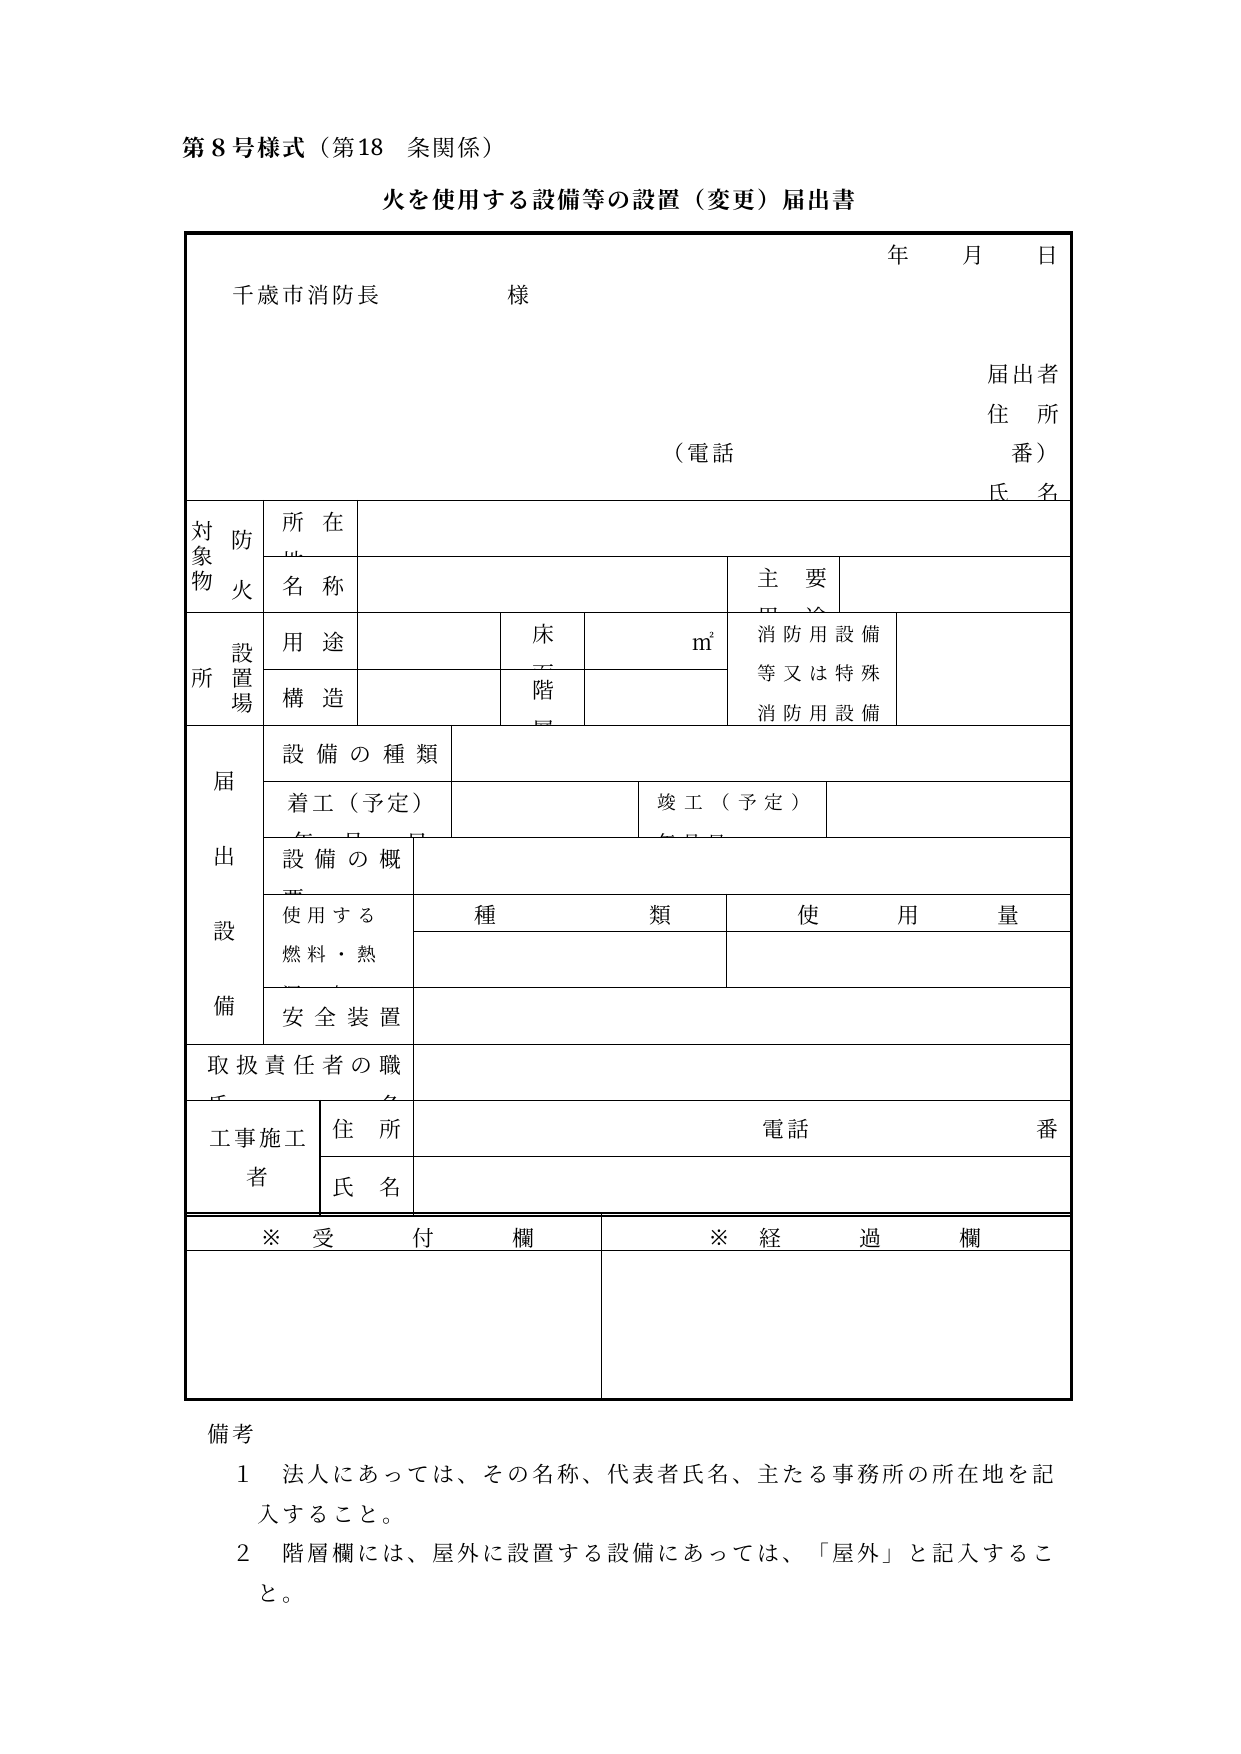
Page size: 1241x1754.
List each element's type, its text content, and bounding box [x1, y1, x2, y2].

table_cell 設備の種類 [264, 726, 451, 781]
table_cell 工事施工者 [187, 1101, 319, 1212]
table_cell 防 火 対象物 [187, 501, 263, 612]
table_cell [452, 782, 638, 837]
table_cell 床面積 [501, 613, 584, 668]
table_cell 電話 番 [414, 1101, 1070, 1156]
table_cell [602, 1251, 1070, 1398]
table_cell 消防用設備等又は特殊消防用設備等 [728, 613, 896, 725]
table_cell [840, 557, 1070, 612]
table_cell [358, 501, 1070, 556]
table_cell 主要用途 [728, 557, 839, 612]
table_cell 種 類 [414, 895, 726, 931]
table_cell 届 出 設 備 [187, 726, 263, 1043]
table_cell [897, 613, 1070, 725]
table_cell 使 用 量 [727, 895, 1070, 931]
table_cell ※ 経 過 欄 [602, 1217, 1070, 1250]
table_cell ㎡ [585, 613, 727, 668]
table_cell [358, 670, 500, 725]
table_cell [414, 932, 726, 987]
table_cell 住所 [321, 1101, 413, 1156]
table_cell [414, 1157, 1070, 1212]
table_cell 取扱責任者の職氏名 [187, 1045, 413, 1100]
table_cell 設備の概要 [264, 838, 413, 893]
table_header 年 月 日 千歳市消防長 様 届出者 住 所 （電話 番） 氏 名 千歳市火災予防条例第50条第 号の規定により火を使用する設備等の設置（変更）を届け出ます。 [187, 235, 1070, 500]
table_cell [414, 988, 1070, 1043]
table_cell [585, 670, 727, 725]
text １ 法人にあっては、その名称、代表者氏名、主たる事務所の所在地を記入すること。 [226, 1453, 1058, 1532]
table_cell 使用する燃料・熱源・加工液 [264, 895, 413, 987]
table_cell [414, 1045, 1070, 1100]
table_cell [358, 557, 727, 612]
table_cell [414, 838, 1070, 893]
table_cell 用途 [264, 613, 357, 668]
text ２ 階層欄には、屋外に設置する設備にあっては、「屋外」と記入すること。 [226, 1532, 1058, 1612]
table_cell 所在地 [264, 501, 357, 556]
table_cell ※ 受 付 欄 [187, 1217, 601, 1250]
table_cell 名称 [264, 557, 357, 612]
table_cell 階層 [501, 670, 584, 725]
table_cell 竣工（予定）年月日 [639, 782, 826, 837]
text 第８号様式（第18条関係） [183, 127, 1058, 167]
table_cell 安全装置 [264, 988, 413, 1043]
table_cell 着工（予定） 年月日 [264, 782, 451, 837]
text 備考 [183, 1414, 1058, 1453]
table_cell 設置場所 [187, 613, 263, 725]
table_cell 氏名 [321, 1157, 413, 1212]
table_cell 構造 [264, 670, 357, 725]
table_cell [727, 932, 1070, 987]
table_cell [358, 613, 500, 668]
table_cell [187, 1251, 601, 1398]
table_cell [827, 782, 1070, 837]
text 火を使用する設備等の設置（変更）届出書 [183, 179, 1058, 219]
table_cell [452, 726, 1070, 781]
